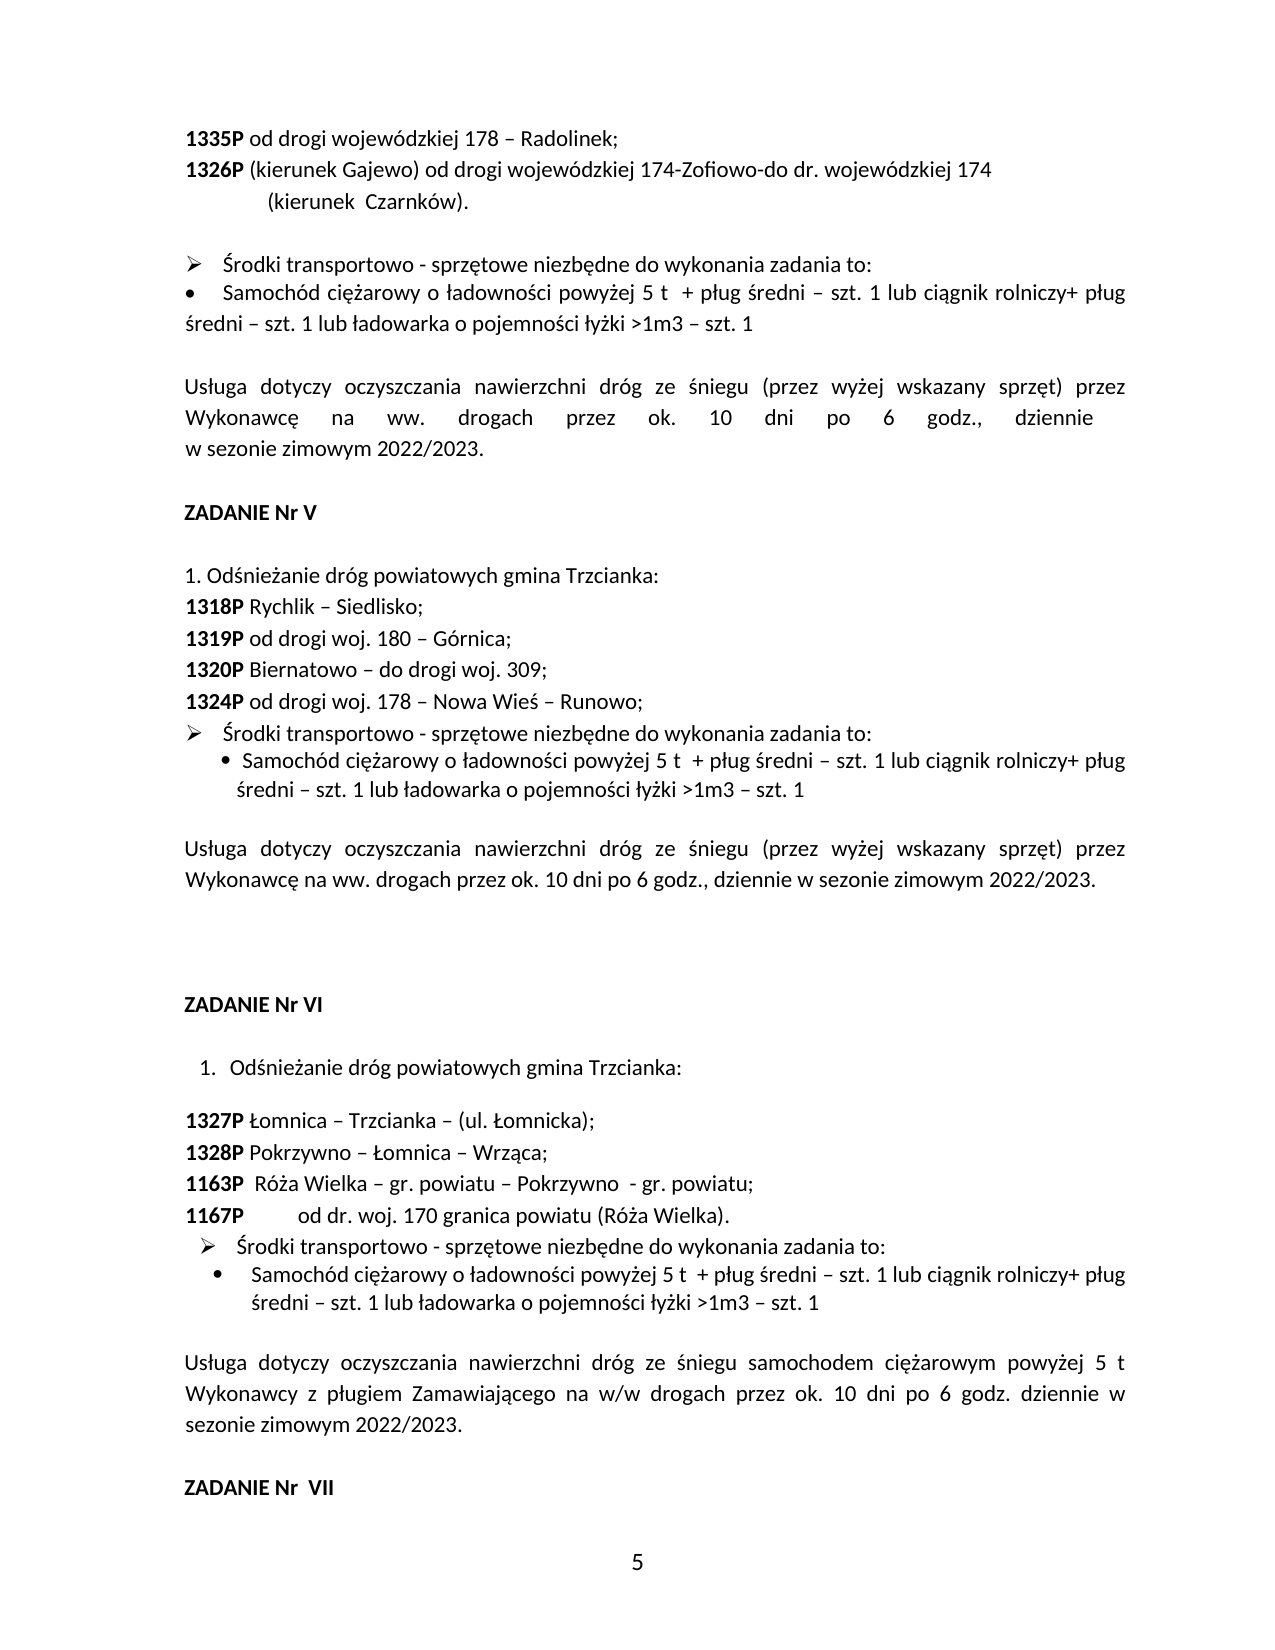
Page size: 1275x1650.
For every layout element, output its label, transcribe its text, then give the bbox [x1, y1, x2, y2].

list Samochód ciężarowy o ładowności powyżej 5 t + pług średni – szt. 1 lub ciągnik rolniczy+ pług średni – szt. 1 lub ładowarka o pojemności łyżki >1m3 – szt. 1 [214, 1260, 1127, 1316]
text (kierunek Czarnków). [184, 187, 1127, 215]
text 1163P Róża Wielka – gr. powiatu – Pokrzywno - gr. powiatu; [184, 1169, 1127, 1197]
text Usługa dotyczy oczyszczania nawierzchni dróg ze śniegu samochodem ciężarowym powyżej 5 t Wykonawcy z pługiem Zamawiającego na w/w drogach przez ok. 10 dni po 6 godz. dziennie w sezonie zimowym 2022/2023. [184, 1348, 1127, 1438]
text 1326P (kierunek Gajewo) od drogi wojewódzkiej 174-Zofiowo-do dr. wojewódzkiej 174 [184, 156, 1127, 184]
list Środki transportowo - sprzętowe niezbędne do wykonania zadania to: [185, 719, 1127, 747]
list Środki transportowo - sprzętowe niezbędne do wykonania zadania to: [185, 250, 1127, 278]
text Usługa dotyczy oczyszczania nawierzchni dróg ze śniegu (przez wyżej wskazany sprzęt) przez Wykonawcę na ww. drogach przez ok. 10 dni po 6 godz., dziennie w sezonie zimowym 2022/2023. [184, 834, 1127, 893]
text ZADANIE Nr V [184, 498, 1127, 526]
text 1327P Łomnica – Trzcianka – (ul. Łomnicka); [184, 1106, 1127, 1134]
list Odśnieżanie dróg powiatowych gmina Trzcianka: [199, 1053, 1127, 1081]
list Środki transportowo - sprzętowe niezbędne do wykonania zadania to: [199, 1232, 1127, 1260]
text 1167P od dr. woj. 170 granica powiatu (Róża Wielka). [184, 1201, 1127, 1229]
text 1328P Pokrzywno – Łomnica – Wrząca; [184, 1138, 1127, 1166]
text 1. Odśnieżanie dróg powiatowych gmina Trzcianka: [184, 561, 1127, 589]
text ZADANIE Nr VI [184, 990, 1127, 1018]
text 1335P od drogi wojewódzkiej 178 – Radolinek; [184, 124, 1127, 152]
text • Samochód ciężarowy o ładowności powyżej 5 t + pług średni – szt. 1 lub ciągnik rolniczy+ pług średni – szt. 1 lub ładowarka o pojemności łyżki >1m3 – szt. 1 [184, 278, 1127, 337]
text 1320P Biernatowo – do drogi woj. 309; [184, 656, 1127, 683]
text 1318P Rychlik – Siedlisko; [184, 592, 1127, 620]
text Usługa dotyczy oczyszczania nawierzchni dróg ze śniegu (przez wyżej wskazany sprzęt) przez Wykonawcę na ww. drogach przez ok. 10 dni po 6 godz., dziennie w sezonie zimowym 2022/2023. [184, 372, 1127, 463]
text 1319P od drogi woj. 180 – Górnica; [184, 624, 1127, 652]
list Samochód ciężarowy o ładowności powyżej 5 t + pług średni – szt. 1 lub ciągnik rolniczy+ pług średni – szt. 1 lub ładowarka o pojemności łyżki >1m3 – szt. 1 [222, 747, 1127, 803]
text ZADANIE Nr VII [184, 1473, 1127, 1501]
text 1324P od drogi woj. 178 – Nowa Wieś – Runowo; [184, 687, 1127, 715]
